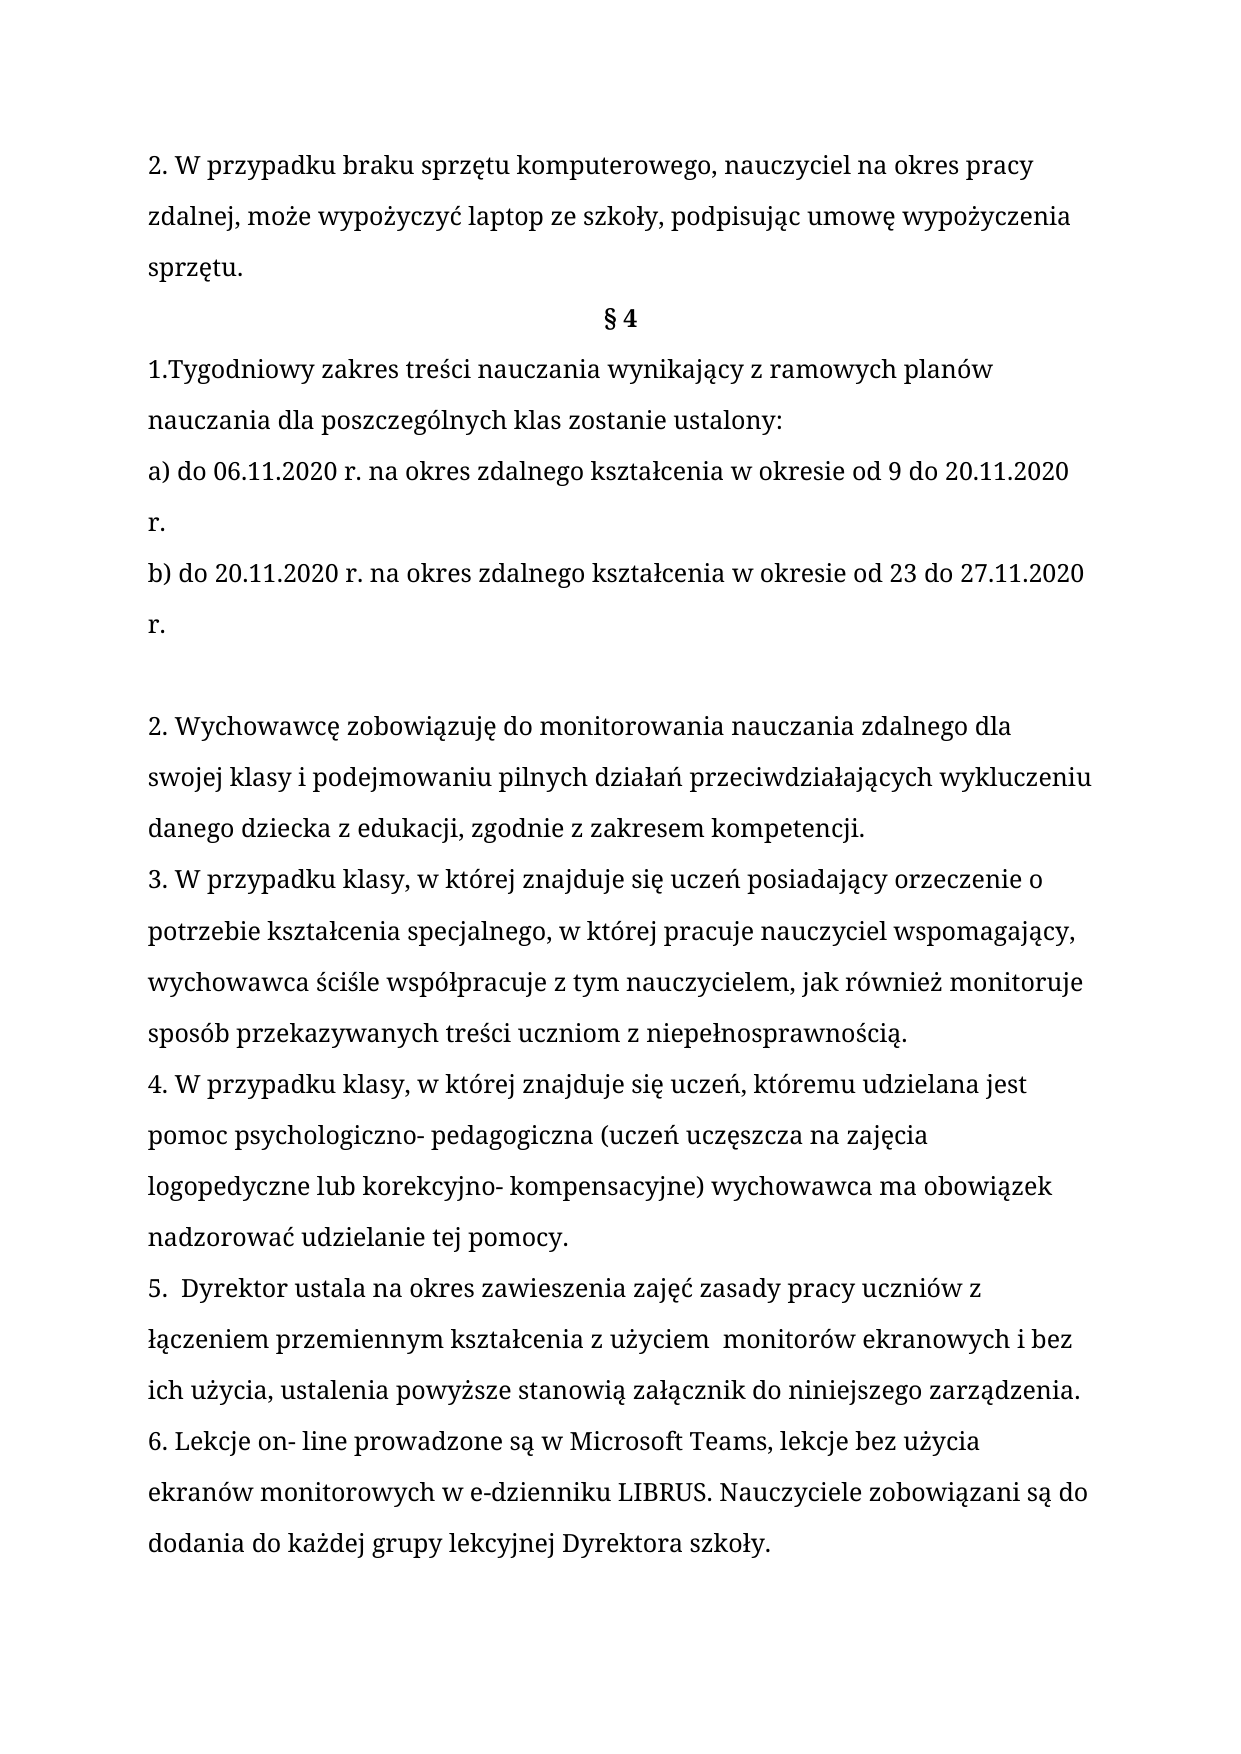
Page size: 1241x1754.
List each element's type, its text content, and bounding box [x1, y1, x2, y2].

text § 4 [148, 301, 1093, 335]
text 2. W przypadku braku sprzętu komputerowego, nauczyciel na okres pracy zdalnej, może wypożyczyć laptop ze szkoły, podpisując umowę wypożyczenia sprzętu. [148, 148, 1093, 284]
text 4. W przypadku klasy, w której znajduje się uczeń, któremu udzielana jest pomoc psychologiczno- pedagogiczna (uczeń uczęszcza na zajęcia logopedyczne lub korekcyjno- kompensacyjne) wychowawca ma obowiązek nadzorować udzielanie tej pomocy. [148, 1066, 1093, 1253]
text 2. Wychowawcę zobowiązuję do monitorowania nauczania zdalnego dla swojej klasy i podejmowaniu pilnych działań przeciwdziałających wykluczeniu danego dziecka z edukacji, zgodnie z zakresem kompetencji. [148, 709, 1093, 845]
text a) do 06.11.2020 r. na okres zdalnego kształcenia w okresie od 9 do 20.11.2020 r. [148, 454, 1093, 539]
text 6. Lekcje on- line prowadzone są w Microsoft Teams, lekcje bez użycia ekranów monitorowych w e-dzienniku LIBRUS. Nauczyciele zobowiązani są do dodania do każdej grupy lekcyjnej Dyrektora szkoły. [148, 1424, 1093, 1560]
text 5. Dyrektor ustala na okres zawieszenia zajęć zasady pracy uczniów z łączeniem przemiennym kształcenia z użyciem monitorów ekranowych i bez ich użycia, ustalenia powyższe stanowią załącznik do niniejszego zarządzenia. [148, 1271, 1093, 1407]
text 1.Tygodniowy zakres treści nauczania wynikający z ramowych planów nauczania dla poszczególnych klas zostanie ustalony: [148, 352, 1093, 437]
text b) do 20.11.2020 r. na okres zdalnego kształcenia w okresie od 23 do 27.11.2020 r. [148, 556, 1093, 641]
text 3. W przypadku klasy, w której znajduje się uczeń posiadający orzeczenie o potrzebie kształcenia specjalnego, w której pracuje nauczyciel wspomagający, wychowawca ściśle współpracuje z tym nauczycielem, jak również monitoruje sposób przekazywanych treści uczniom z niepełnosprawnością. [148, 862, 1093, 1049]
